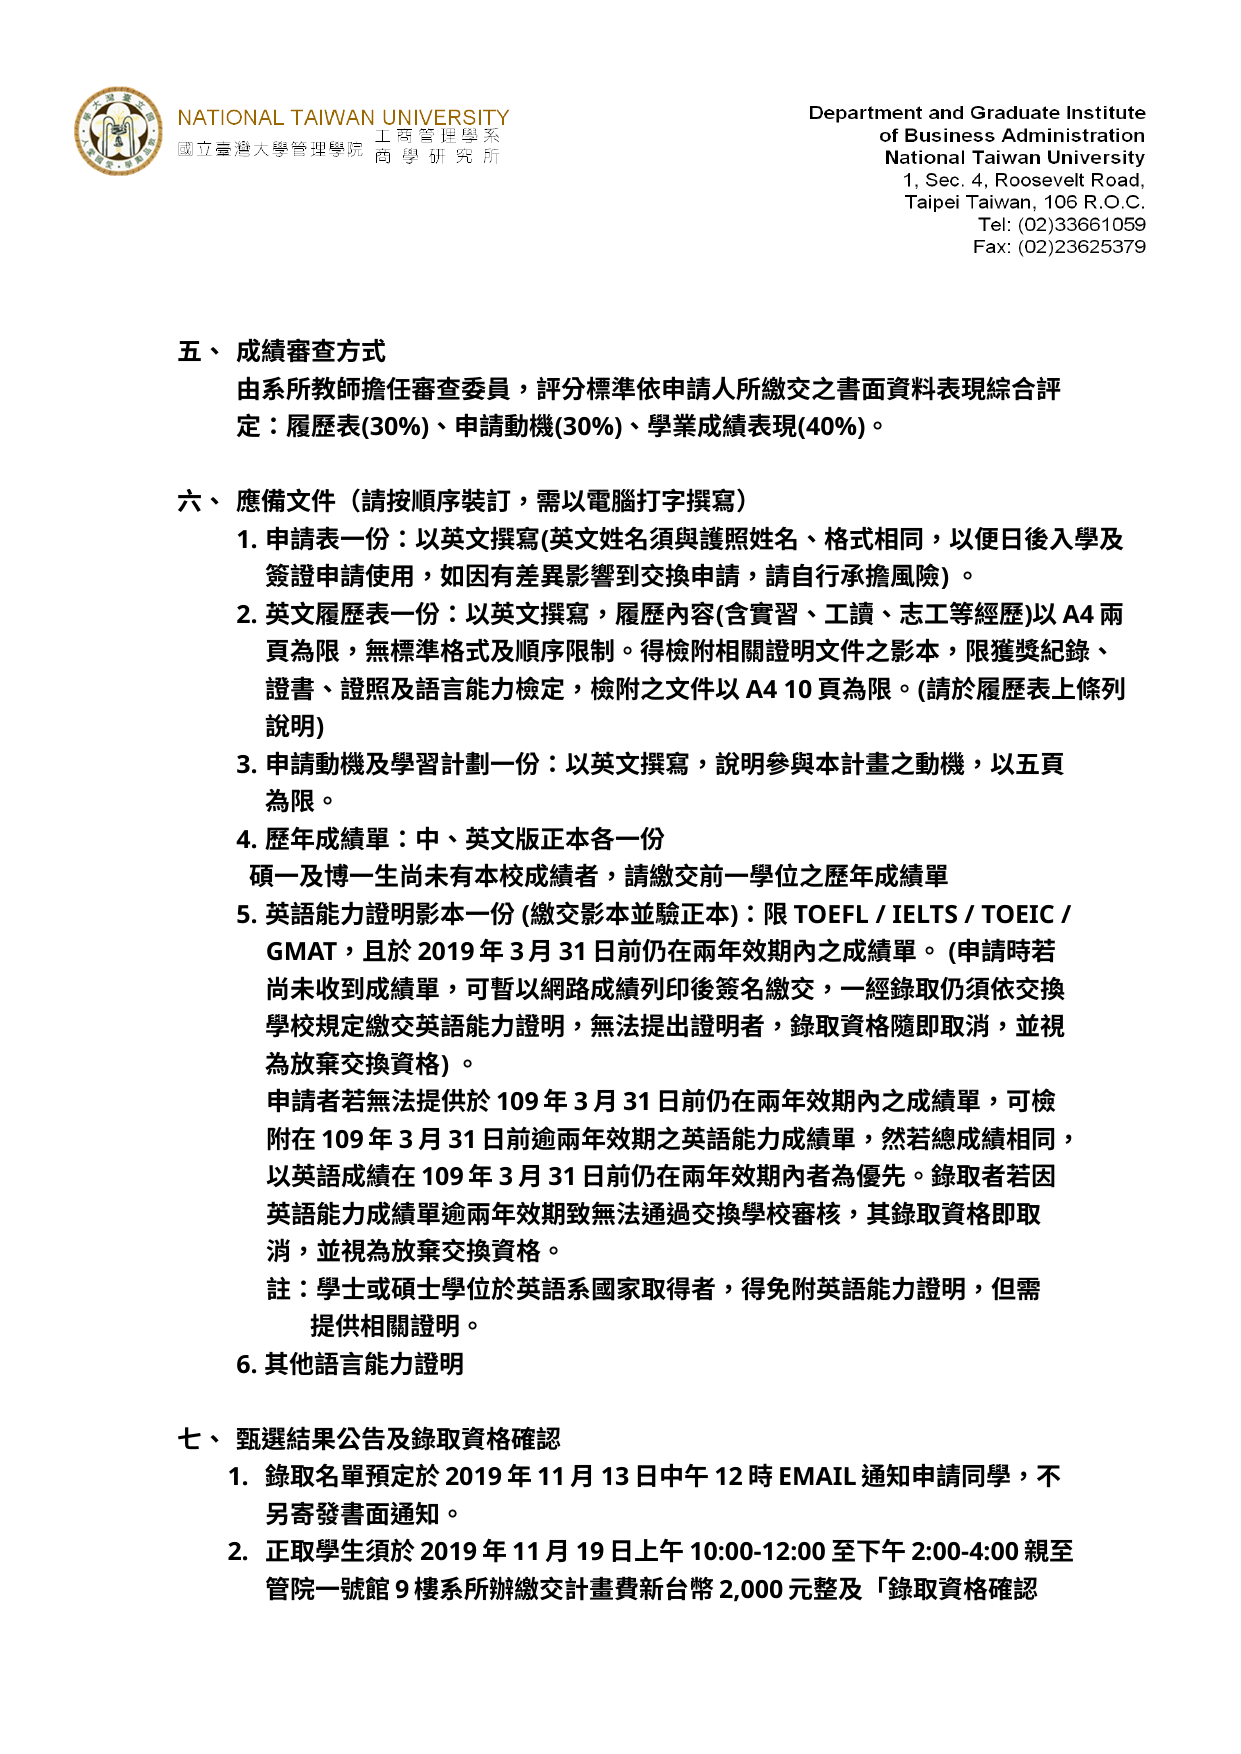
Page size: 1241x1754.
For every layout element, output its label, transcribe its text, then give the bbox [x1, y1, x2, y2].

text 申請者若無法提供於109年3月31日前仍在兩年效期內之成績單，可檢附在109年3月31日前逾兩年效期之英語能力成績單，然若總成績相同，以英語成績在109年3月31日前仍在兩年效期內者為優先。錄取者若因英語能力成績單逾兩年效期致無法通過交換學校審核，其錄取資格即取消，並視為放棄交換資格。 [266, 1081, 1063, 1268]
list 錄取名單預定於2019年11月13日中午12時EMAIL通知申請同學，不另寄發書面通知。 [227, 1456, 1078, 1531]
list 成績審查方式 [177, 331, 1063, 368]
text 由系所教師擔任審查委員，評分標準依申請人所繳交之書面資料表現綜合評定：履歷表(30%)、申請動機(30%)、學業成績表現(40%)。 [236, 368, 1063, 443]
list 應備文件（請按順序裝訂，需以電腦打字撰寫） [177, 481, 1063, 518]
list 甄選結果公告及錄取資格確認 [177, 1418, 1063, 1456]
text 2. 英文履歷表一份：以英文撰寫，履歷內容(含實習、工讀、志工等經歷)以A4兩頁為限，無標準格式及順序限制。得檢附相關證明文件之影本，限獲獎紀錄、證書、證照及語言能力檢定，檢附之文件以A4 10頁為限。(請於履歷表上條列說明) [236, 593, 1137, 743]
text 1. 申請表一份：以英文撰寫(英文姓名須與護照姓名、格式相同，以便日後入學及簽證申請使用，如因有差異影響到交換申請，請自行承擔風險) 。 [236, 518, 1137, 593]
picture [796, 93, 1153, 263]
text 6. 其他語言能力證明 [236, 1343, 1078, 1381]
text 碩一及博一生尚未有本校成績者，請繳交前一學位之歷年成績單 [236, 856, 1078, 893]
text 5. 英語能力證明影本一份 (繳交影本並驗正本)：限TOEFL / IELTS / TOEIC / GMAT，且於2019年3月31日前仍在兩年效期內之成績單。 (申請時若尚未收到成績單，可暫以網路成績列印後簽名繳交，一經錄取仍須依交換學校規定繳交英語能力證明，無法提出證明者，錄取資格隨即取消，並視為放棄交換資格) 。 [236, 893, 1078, 1081]
text 註：學士或碩士學位於英語系國家取得者，得免附英語能力證明，但需提供相關證明。 [266, 1268, 1063, 1343]
text 3. 申請動機及學習計劃一份：以英文撰寫，說明參與本計畫之動機，以五頁為限。 [236, 743, 1078, 818]
picture [8, 75, 513, 190]
text 4. 歷年成績單：中、英文版正本各一份 [236, 818, 1078, 856]
